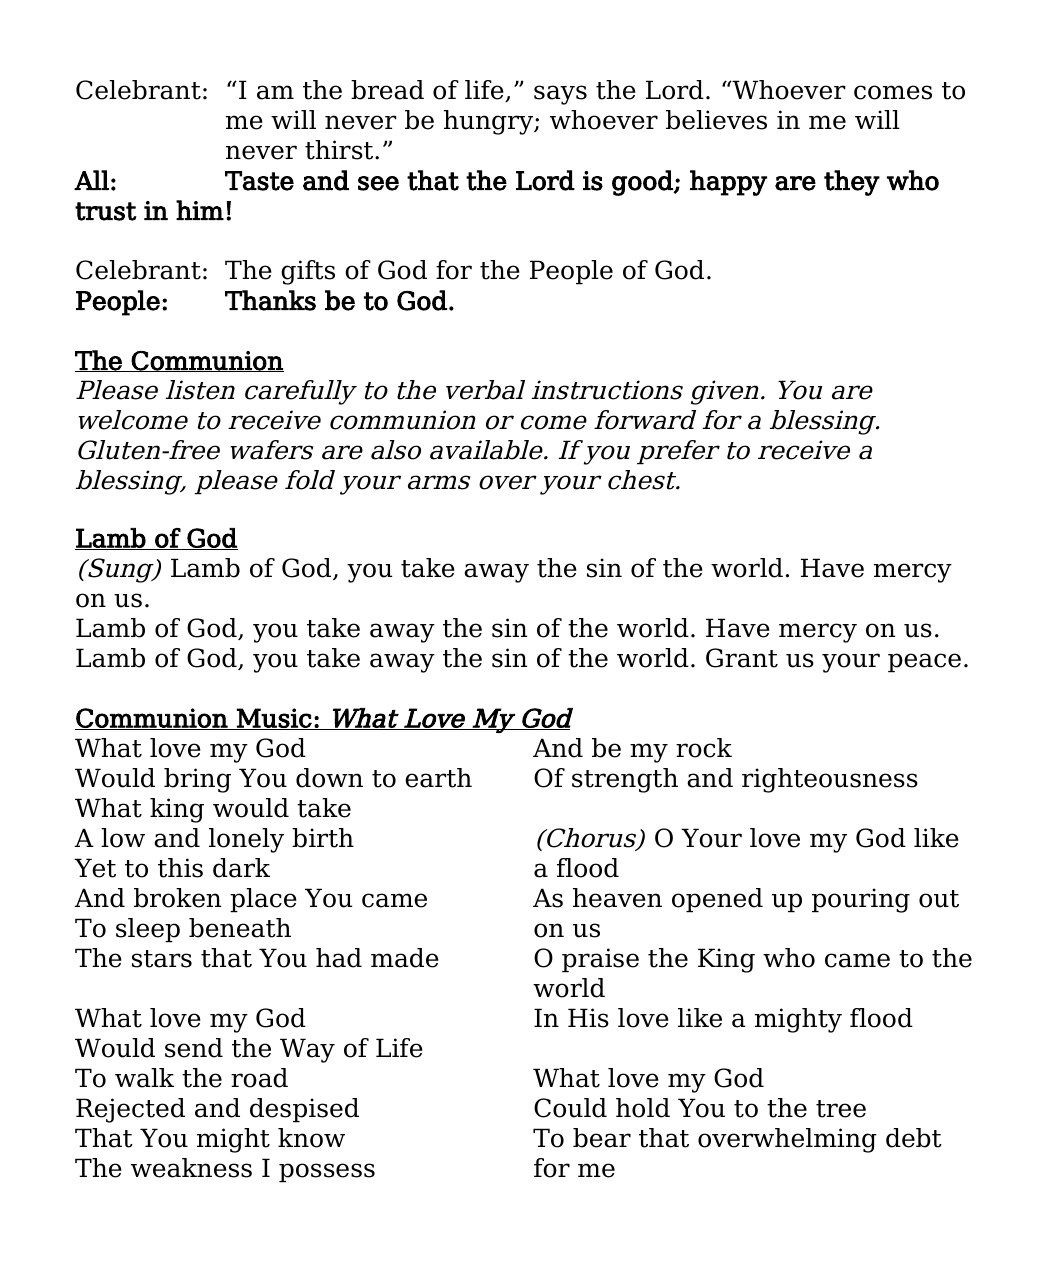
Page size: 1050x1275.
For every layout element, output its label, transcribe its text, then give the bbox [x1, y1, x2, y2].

text Communion Music: What Love My God [75, 702, 975, 732]
text What love my God [75, 1002, 517, 1032]
text Of strength and righteousness [533, 762, 975, 792]
text Please listen carefully to the verbal instructions given. You are welcome to receive communion or come forward for a blessing. Gluten-free wafers are also available. If you prefer to receive a blessing, please fold your arms over your chest. [75, 375, 975, 495]
text (Sung) Lamb of God, you take away the sin of the world. Have mercy on us. [75, 552, 975, 612]
text What love my God [75, 732, 517, 762]
text Lamb of God [75, 522, 975, 552]
text And broken place You came [75, 882, 517, 912]
text What love my God [533, 1062, 975, 1092]
text As heaven opened up pouring out on us [533, 882, 975, 942]
text Lamb of God, you take away the sin of the world. Grant us your peace. [75, 642, 975, 672]
text (Chorus) O Your love my God like a flood [533, 822, 975, 882]
text The weakness I possess [75, 1152, 517, 1182]
text O praise the King who came to the world [533, 942, 975, 1002]
text The Communion [75, 345, 975, 375]
text Celebrant: The gifts of God for the People of God. [75, 255, 975, 285]
text All: Taste and see that the Lord is good; happy are they who trust in him! [75, 165, 975, 225]
text Would bring You down to earth [75, 762, 517, 792]
text Celebrant: “I am the bread of life,” says the Lord. “Whoever comes to me will never be hungry; whoever believes in me will never thirst.” [75, 75, 975, 165]
text To bear that overwhelming debt for me [533, 1122, 975, 1182]
text Would send the Way of Life [75, 1032, 517, 1062]
text In His love like a mighty flood [533, 1002, 975, 1032]
text What king would take [75, 792, 517, 822]
text People: Thanks be to God. [75, 285, 975, 315]
text Yet to this dark [75, 852, 517, 882]
text Could hold You to the tree [533, 1092, 975, 1122]
text A low and lonely birth [75, 822, 517, 852]
text To walk the road [75, 1062, 517, 1092]
text The stars that You had made [75, 942, 517, 972]
text To sleep beneath [75, 912, 517, 942]
text That You might know [75, 1122, 517, 1152]
text Rejected and despised [75, 1092, 517, 1122]
text Lamb of God, you take away the sin of the world. Have mercy on us. [75, 612, 975, 642]
text And be my rock [533, 732, 975, 762]
